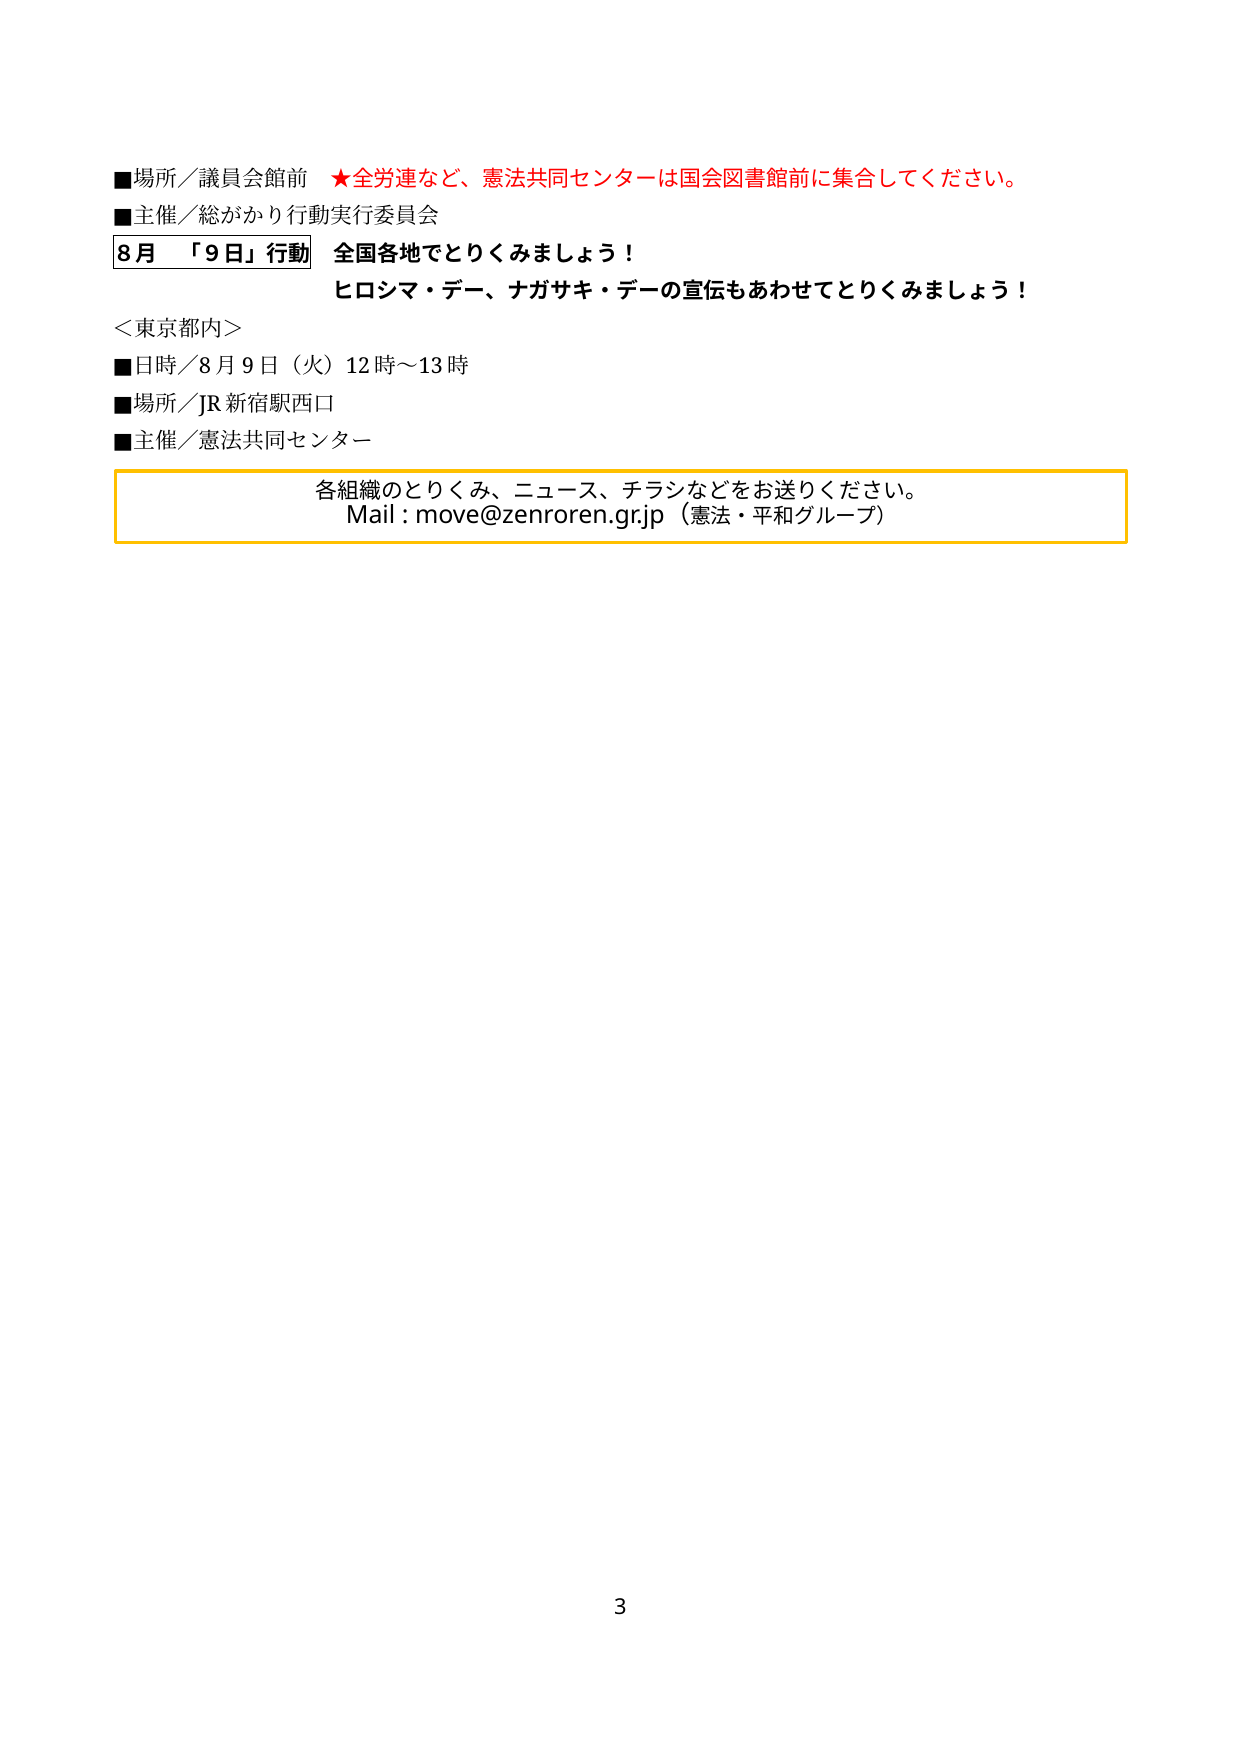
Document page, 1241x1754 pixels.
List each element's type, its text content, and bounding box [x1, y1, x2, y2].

text ＜東京都内＞ [112, 308, 1128, 346]
text ８月 「９日」行動 全国各地でとりくみましょう！ [112, 233, 1128, 271]
text ■主催／総がかり行動実行委員会 [112, 196, 1128, 233]
text ■場所／議員会館前 ★全労連など、憲法共同センターは国会図書館前に集合してください。 [112, 158, 1128, 196]
text ■日時／8月9日（火）12時～13時 [112, 346, 1128, 383]
text ヒロシマ・デー、ナガサキ・デーの宣伝もあわせてとりくみましょう！ [112, 271, 1128, 308]
text ■主催／憲法共同センター [112, 421, 1128, 458]
text ■場所／JR新宿駅西口 [112, 383, 1128, 421]
